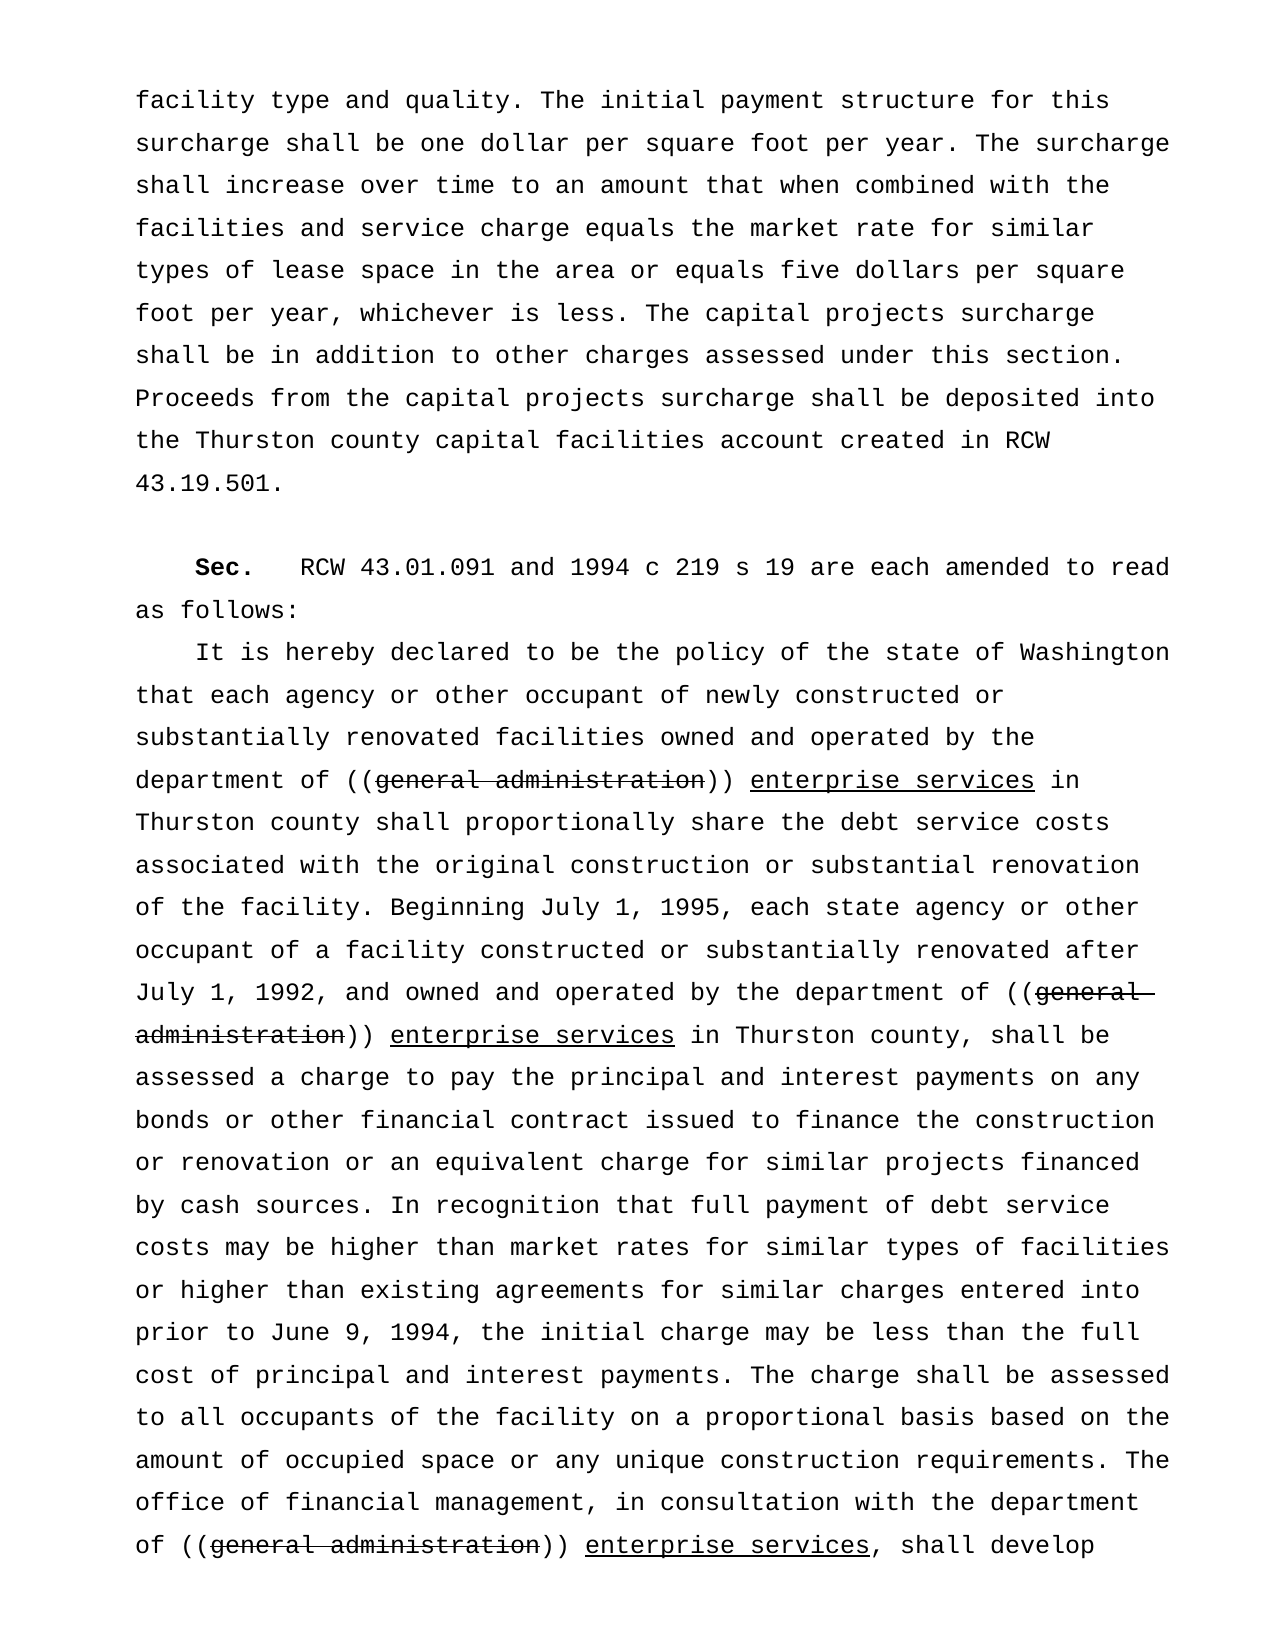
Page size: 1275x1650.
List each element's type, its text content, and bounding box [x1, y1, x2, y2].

text Sec. RCW 43.01.091 and 1994 c 219 s 19 are each amended to read as follows: [135, 542, 1170, 627]
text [135, 75, 1170, 500]
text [135, 627, 1170, 1562]
